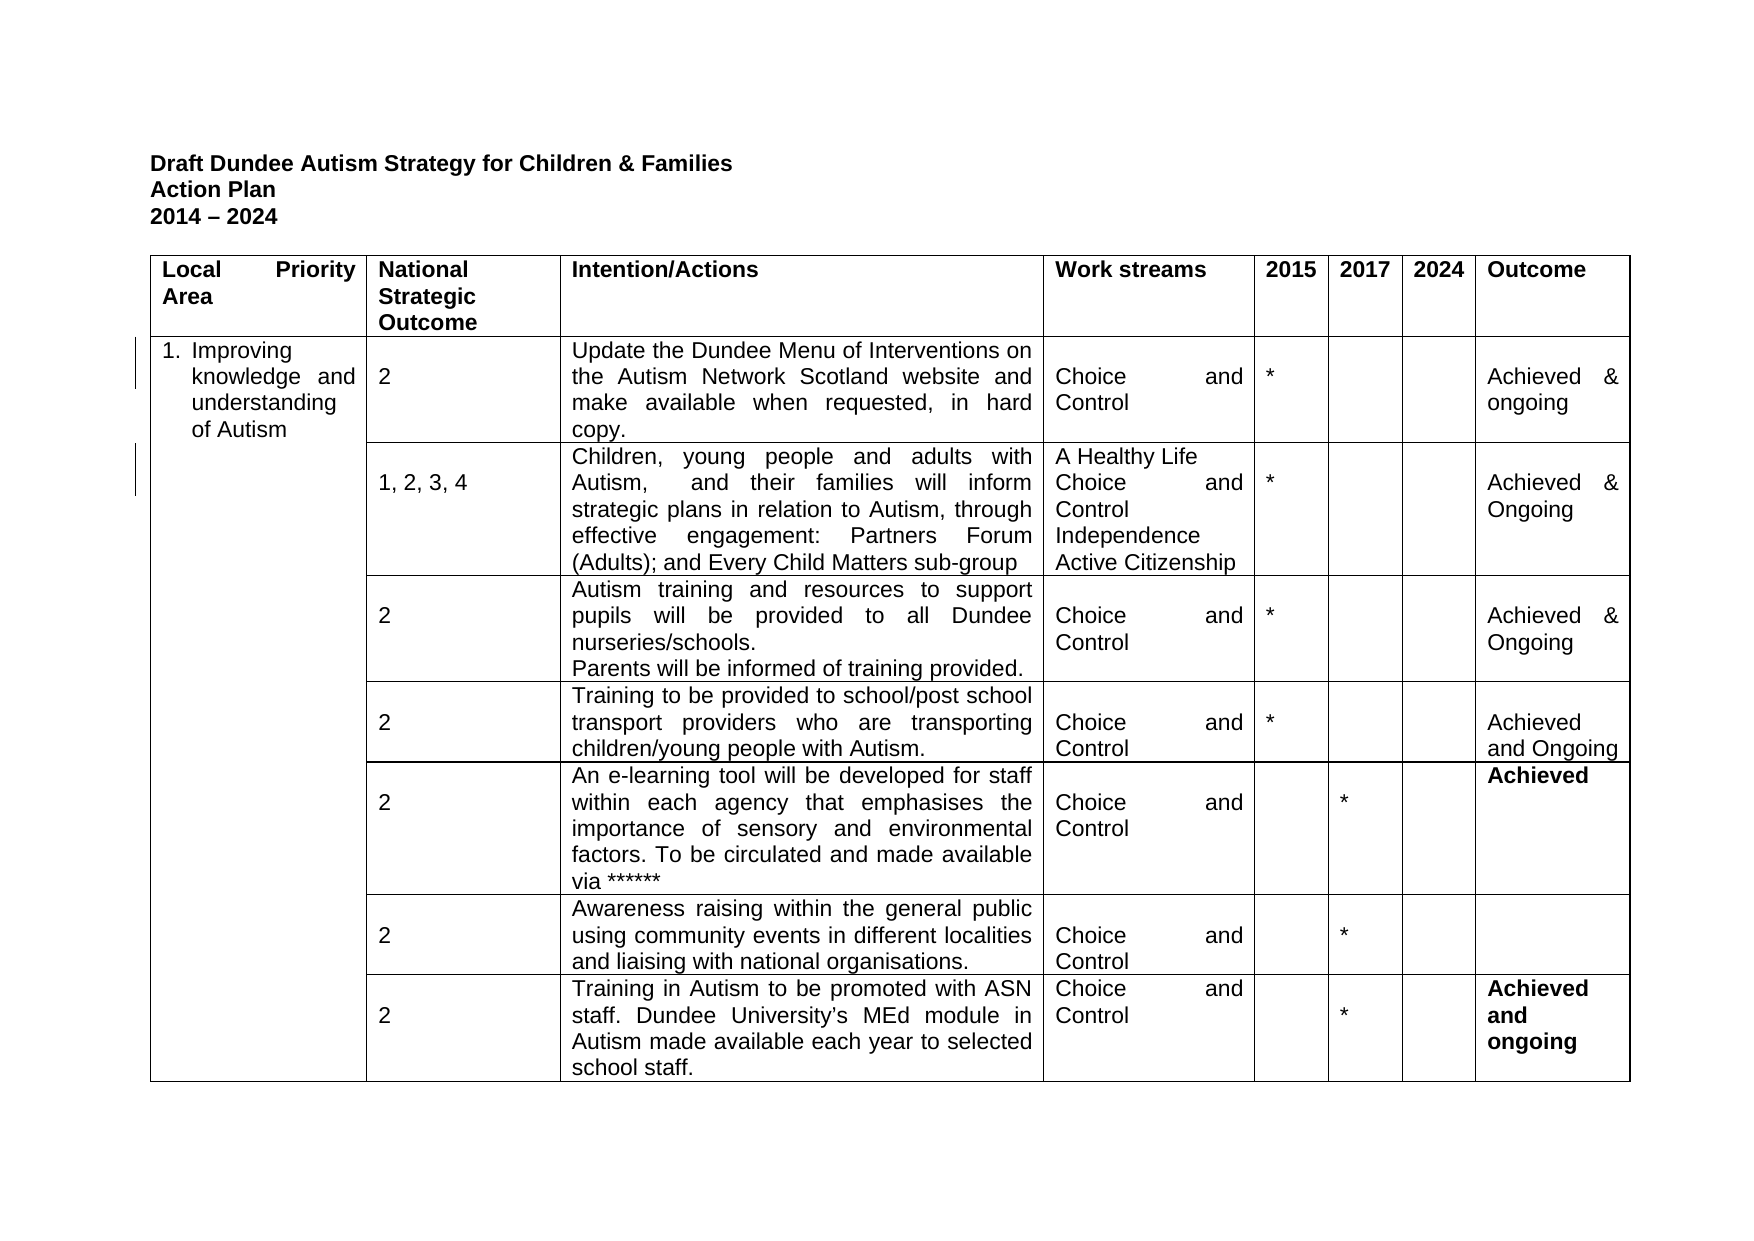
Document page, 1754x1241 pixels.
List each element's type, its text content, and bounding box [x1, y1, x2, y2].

table_cell A Healthy Life Choice and Control Independence Active Citizenship [1044, 443, 1254, 575]
table_cell [1329, 576, 1402, 681]
table_cell [1255, 763, 1328, 894]
table_cell * [1255, 337, 1328, 442]
table_cell Achieved & Ongoing [1476, 443, 1629, 575]
table_cell [1329, 682, 1402, 761]
table_cell Awareness raising within the general public using community events in different localities and liaising with national organisations. [561, 895, 1043, 974]
table_cell 2 [367, 576, 560, 681]
table_cell [1329, 443, 1402, 575]
table_cell Training in Autism to be promoted with ASN staff. Dundee University’s MEd module in Autism made available each year to selected school staff. [561, 975, 1043, 1081]
table_header Outcome [1476, 256, 1629, 336]
table_cell [1403, 337, 1475, 442]
table_cell [1403, 576, 1475, 681]
table_header 2015 [1255, 256, 1328, 336]
table_cell Choice and Control [1044, 682, 1254, 761]
table_cell [1403, 895, 1475, 974]
table_header Local Priority Area [151, 256, 366, 336]
text 2014 – 2024 [150, 203, 1604, 229]
text Action Plan [150, 176, 1604, 203]
table_cell [1476, 895, 1629, 974]
text Draft Dundee Autism Strategy for Children & Families [150, 150, 1604, 176]
table_cell Choice and Control [1044, 337, 1254, 442]
table_cell [1403, 763, 1475, 894]
table_cell [1255, 895, 1328, 974]
table_cell Achieved and Ongoing [1476, 682, 1629, 761]
table_cell Update the Dundee Menu of Interventions on the Autism Network Scotland website and make available when requested, in hard copy. [561, 337, 1043, 442]
table_cell Children, young people and adults with Autism, and their families will inform strategic plans in relation to Autism, through effective engagement: Partners Forum (Adults); and Every Child Matters sub-group [561, 443, 1043, 575]
table_cell Choice and Control [1044, 576, 1254, 681]
table_cell Achieved [1476, 763, 1629, 894]
table_cell * [1255, 576, 1328, 681]
table_header National Strategic Outcome [367, 256, 560, 336]
table_cell * [1329, 763, 1402, 894]
table_cell Choice and Control [1044, 895, 1254, 974]
table_cell 1, 2, 3, 4 [367, 443, 560, 575]
table_cell Autism training and resources to support pupils will be provided to all Dundee nurseries/schools. Parents will be informed of training provided. [561, 576, 1043, 681]
table_cell 2 [367, 975, 560, 1081]
table_cell 2 [367, 763, 560, 894]
table_cell * [1255, 443, 1328, 575]
table_cell [1329, 337, 1402, 442]
table_cell 2 [367, 895, 560, 974]
table_cell Choice and Control [1044, 763, 1254, 894]
table_header Intention/Actions [561, 256, 1043, 336]
table_header 2017 [1329, 256, 1402, 336]
table_cell Achieved & ongoing [1476, 337, 1629, 442]
table_cell [1403, 443, 1475, 575]
table_cell Achieved and ongoing [1476, 975, 1629, 1081]
table_cell * [1329, 895, 1402, 974]
table_cell 2 [367, 337, 560, 442]
table_cell An e-learning tool will be developed for staff within each agency that emphasises the importance of sensory and environmental factors. To be circulated and made available via ****** [561, 763, 1043, 894]
table_cell 2 [367, 682, 560, 761]
table_cell [1255, 975, 1328, 1081]
table_cell * [1329, 975, 1402, 1081]
table_header 2024 [1403, 256, 1475, 336]
table_cell Choice and Control [1044, 975, 1254, 1081]
table_header Work streams [1044, 256, 1254, 336]
table_cell Achieved & Ongoing [1476, 576, 1629, 681]
table_cell [1403, 975, 1475, 1081]
table_cell * [1255, 682, 1328, 761]
table_cell [1403, 682, 1475, 761]
table_cell Training to be provided to school/post school transport providers who are transporting children/young people with Autism. [561, 682, 1043, 761]
table_cell Improving knowledge and understanding of Autism [151, 337, 366, 1081]
